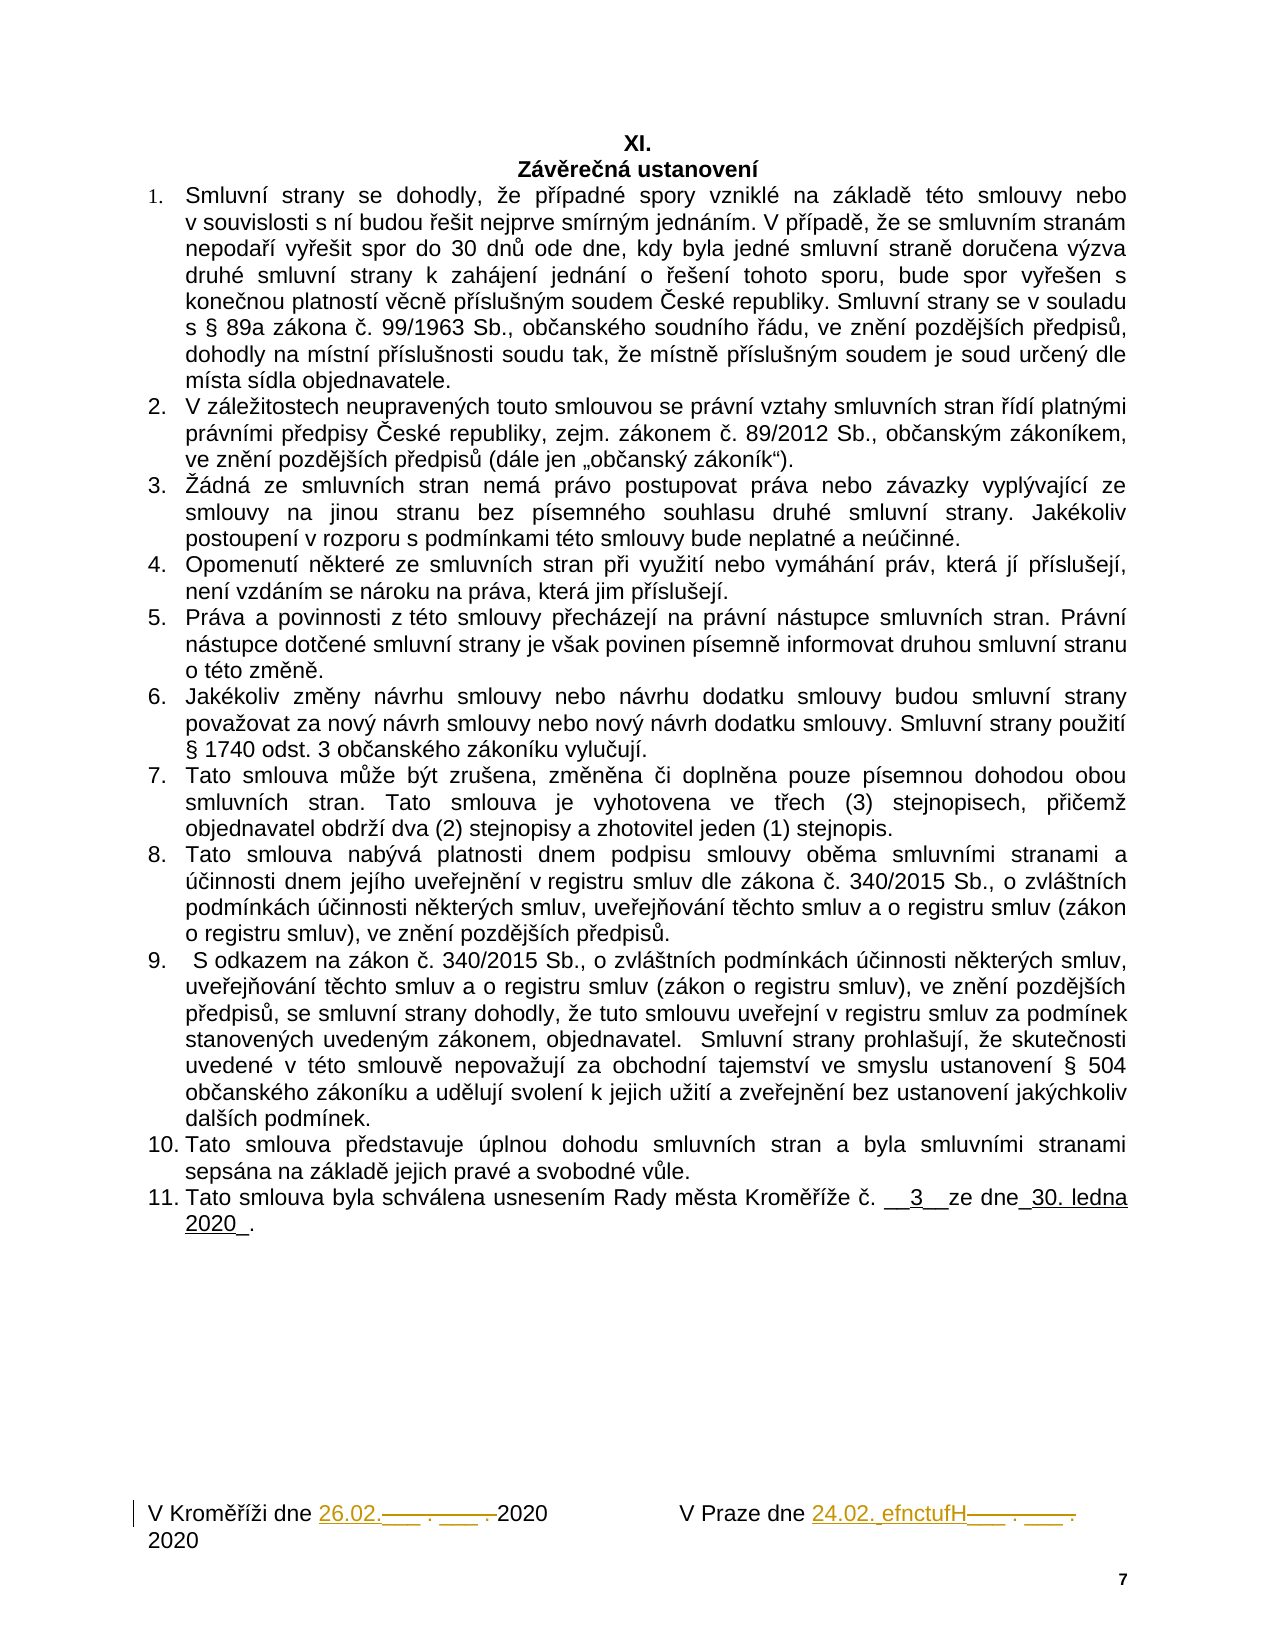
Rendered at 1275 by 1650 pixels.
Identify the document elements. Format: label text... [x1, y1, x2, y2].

list Práva a povinnosti z této smlouvy přecházejí na právní nástupce smluvních stran. Právní nástupce dotčené smluvní strany je však povinen písemně informovat druhou smluvní stranu o této změně. [148, 604, 1127, 683]
list Tato smlouva může být zrušena, změněna či doplněna pouze písemnou dohodou obou smluvních stran. Tato smlouva je vyhotovena ve třech (3) stejnopisech, přičemž objednavatel obdrží dva (2) stejnopisy a zhotovitel jeden (1) stejnopis. [148, 762, 1127, 841]
list Žádná ze smluvních stran nemá právo postupovat práva nebo závazky vyplývající ze smlouvy na jinou stranu bez písemného souhlasu druhé smluvní strany. Jakékoliv postoupení v rozporu s podmínkami této smlouvy bude neplatné a neúčinné. [148, 472, 1127, 551]
list S odkazem na zákon č. 340/2015 Sb., o zvláštních podmínkách účinnosti některých smluv, uveřejňování těchto smluv a o registru smluv (zákon o registru smluv), ve znění pozdějších předpisů, se smluvní strany dohodly, že tuto smlouvu uveřejní v registru smluv za podmínek stanovených uvedeným zákonem, objednavatel. Smluvní strany prohlašují, že skutečnosti uvedené v této smlouvě nepovažují za obchodní tajemství ve smyslu ustanovení § 504 občanského zákoníku a udělují svolení k jejich užití a zveřejnění bez ustanovení jakýchkoliv dalších podmínek. [148, 947, 1127, 1131]
text V Kroměříži dne 2020 V Praze dne 2020 [148, 1500, 1127, 1553]
list Smluvní strany se dohodly, že případné spory vzniklé na základě této smlouvy nebo v souvislosti s ní budou řešit nejprve smírným jednáním. V případě, že se smluvním stranám nepodaří vyřešit spor do 30 dnů ode dne, kdy byla jedné smluvní straně doručena výzva druhé smluvní strany k zahájení jednání o řešení tohoto sporu, bude spor vyřešen s konečnou platností věcně příslušným soudem České republiky. Smluvní strany se v souladu s § 89a zákona č. 99/1963 Sb., občanského soudního řádu, ve znění pozdějších předpisů, dohodly na místní příslušnosti soudu tak, že místně příslušným soudem je soud určený dle místa sídla objednavatele. [148, 182, 1127, 393]
subtitle XI. [148, 130, 1127, 156]
list Tato smlouva představuje úplnou dohodu smluvních stran a byla smluvními stranami sepsána na základě jejich pravé a svobodné vůle. [148, 1131, 1127, 1184]
list Opomenutí některé ze smluvních stran při využití nebo vymáhání práv, která jí příslušejí, není vzdáním se nároku na práva, která jim příslušejí. [148, 551, 1127, 604]
list Tato smlouva byla schválena usnesením Rady města Kroměříže č. __3__ze dne_30. ledna 2020_. [148, 1184, 1127, 1237]
subtitle Závěrečná ustanovení [148, 156, 1127, 182]
list V záležitostech neupravených touto smlouvou se právní vztahy smluvních stran řídí platnými právními předpisy České republiky, zejm. zákonem č. 89/2012 Sb., občanským zákoníkem, ve znění pozdějších předpisů (dále jen „občanský zákoník“). [148, 393, 1127, 472]
list Tato smlouva nabývá platnosti dnem podpisu smlouvy oběma smluvními stranami a účinnosti dnem jejího uveřejnění v registru smluv dle zákona č. 340/2015 Sb., o zvláštních podmínkách účinnosti některých smluv, uveřejňování těchto smluv a o registru smluv (zákon o registru smluv), ve znění pozdějších předpisů. [148, 841, 1127, 947]
list Jakékoliv změny návrhu smlouvy nebo návrhu dodatku smlouvy budou smluvní strany považovat za nový návrh smlouvy nebo nový návrh dodatku smlouvy. Smluvní strany použití § 1740 odst. 3 občanského zákoníku vylučují. [148, 683, 1127, 762]
